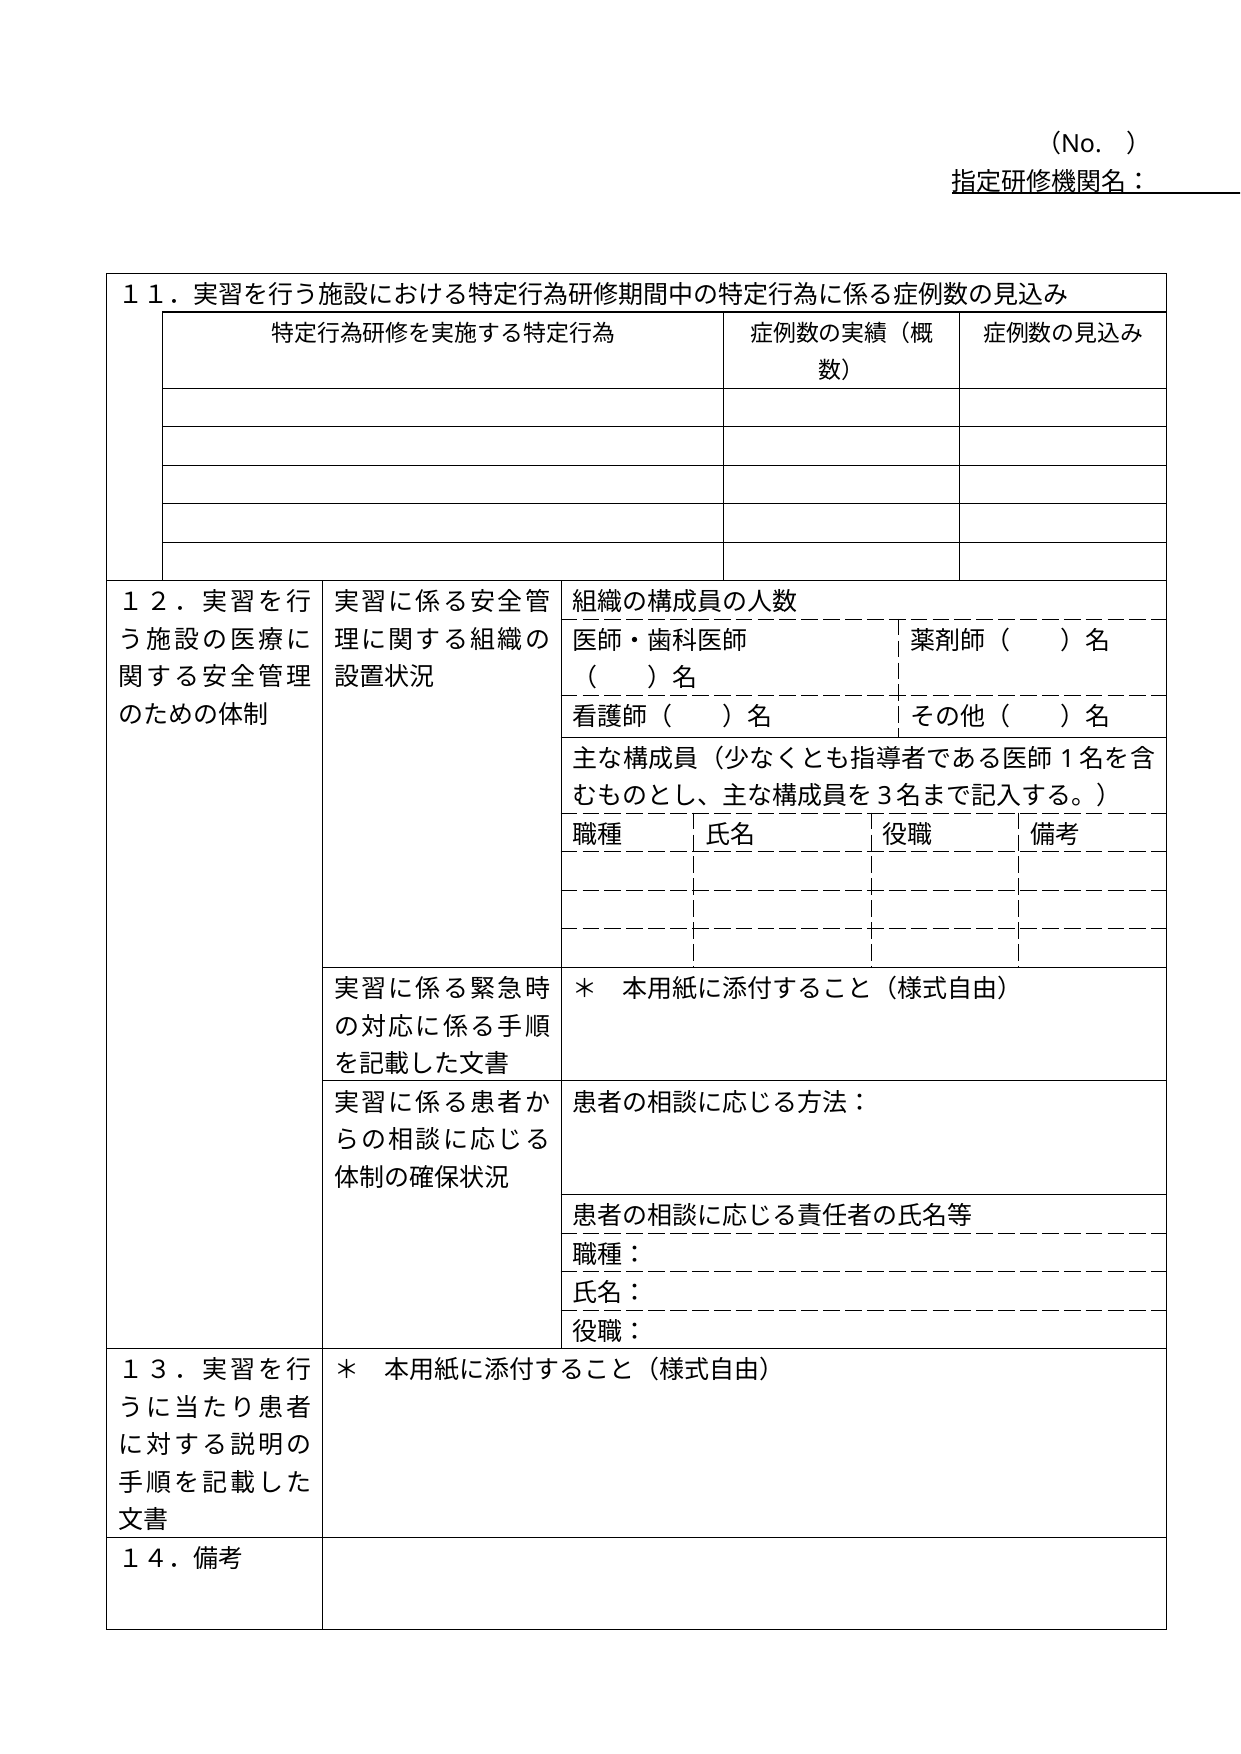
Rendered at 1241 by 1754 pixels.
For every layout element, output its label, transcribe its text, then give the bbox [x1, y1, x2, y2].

table_cell 特定行為研修を実施する特定行為 [163, 313, 723, 387]
table_cell [724, 427, 959, 464]
table_cell １４．備考 [107, 1538, 322, 1628]
table_cell 組織の構成員の人数 [562, 581, 1166, 619]
table_cell 看護師（ ）名 [562, 695, 899, 737]
table_cell 症例数の実績（概数） [724, 313, 959, 387]
table_cell [960, 504, 1166, 542]
table_cell [960, 389, 1166, 426]
table_cell [562, 890, 694, 928]
table_cell [1019, 928, 1166, 967]
table_cell [724, 504, 959, 542]
text （No. ） [118, 123, 1152, 160]
table_cell [1019, 890, 1166, 928]
table_cell 備考 [1019, 813, 1166, 851]
table_cell 主な構成員（少なくとも指導者である医師1名を含むものとし、主な構成員を3名まで記入する。） [562, 738, 1166, 813]
table_cell 実習に係る患者からの相談に応じる体制の確保状況 [323, 1081, 561, 1348]
table_cell [163, 504, 723, 542]
table_cell [724, 466, 959, 503]
table_cell 職種： [562, 1233, 1166, 1271]
table_cell [163, 466, 723, 503]
table_cell 症例数の見込み [960, 313, 1166, 387]
table_cell [724, 389, 959, 426]
text 指定研修機関名： [118, 160, 1152, 198]
table_cell [1019, 851, 1166, 890]
table_cell 患者の相談に応じる責任者の氏名等 [562, 1195, 1166, 1232]
table_cell [871, 851, 1019, 890]
table_cell [694, 851, 871, 890]
table_cell 実習に係る緊急時の対応に係る手順を記載した文書 [323, 968, 561, 1080]
table_cell 役職 [871, 813, 1019, 851]
table_cell [960, 543, 1166, 580]
table_cell ＊ 本用紙に添付すること（様式自由） [562, 968, 1166, 1080]
table_cell [562, 928, 694, 967]
table_cell １２．実習を行う施設の医療に関する安全管理のための体制 [107, 581, 322, 1348]
table_cell 職種 [562, 813, 694, 851]
table_header １１．実習を行う施設における特定行為研修期間中の特定行為に係る症例数の見込み [107, 274, 1166, 311]
table_cell [724, 543, 959, 580]
table_cell [562, 851, 694, 890]
table_cell [871, 928, 1019, 967]
table_cell [960, 427, 1166, 464]
table_cell 役職： [562, 1310, 1166, 1348]
table_cell [163, 389, 723, 426]
table_cell 実習に係る安全管理に関する組織の設置状況 [323, 581, 561, 967]
table_cell 氏名 [694, 813, 871, 851]
table_cell 薬剤師（ ）名 [899, 619, 1166, 695]
table_cell [871, 890, 1019, 928]
table_cell 患者の相談に応じる方法： [562, 1081, 1166, 1194]
table_cell [163, 543, 723, 580]
table_cell 氏名： [562, 1271, 1166, 1309]
table_cell [694, 890, 871, 928]
table_cell １３．実習を行うに当たり患者に対する説明の手順を記載した文書 [107, 1349, 322, 1537]
table_cell [163, 427, 723, 464]
table_cell [960, 466, 1166, 503]
table_cell [694, 928, 871, 967]
table_cell 医師・歯科医師 （ ）名 [562, 619, 899, 695]
table_cell [323, 1538, 1166, 1628]
table_cell その他（ ）名 [899, 695, 1166, 737]
table_cell ＊ 本用紙に添付すること（様式自由） [323, 1349, 1166, 1537]
table_cell [107, 311, 162, 580]
